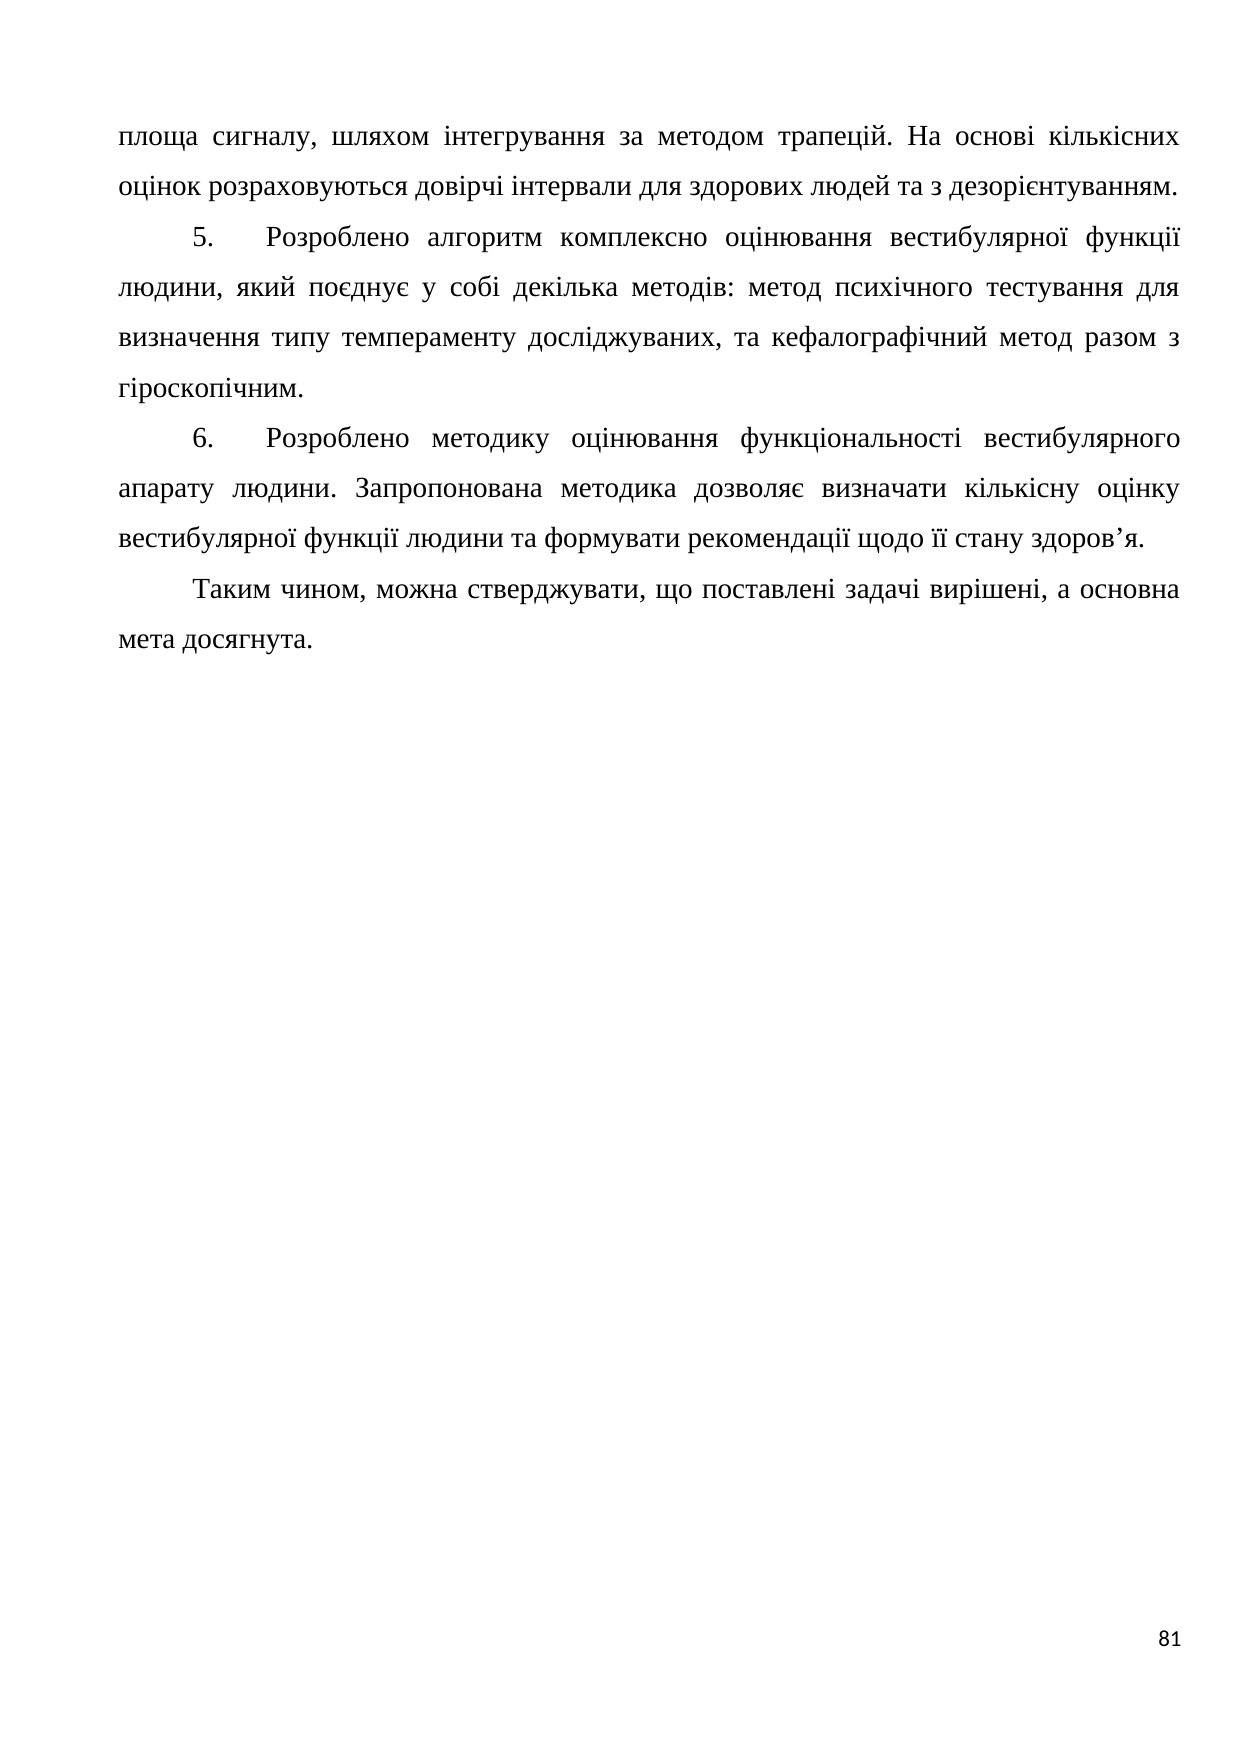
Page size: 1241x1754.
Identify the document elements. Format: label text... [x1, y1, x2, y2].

list Таким чином, можна стверджувати, що поставлені задачі вирішені, а основна мета досягнута. [118, 571, 1181, 655]
list Розроблено методику оцінювання функціональності вестибулярного апарату людини. Запропонована методика дозволяє визначати кількісну оцінку вестибулярної функції людини та формувати рекомендації щодо її стану здоров’я. [118, 420, 1181, 554]
list Розроблено алгоритм комплексно оцінювання вестибулярної функції людини, який поєднує у собі декілька методів: метод психічного тестування для визначення типу темпераменту досліджуваних, та кефалографічний метод разом з гіроскопічним. [118, 219, 1181, 403]
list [118, 118, 1181, 202]
